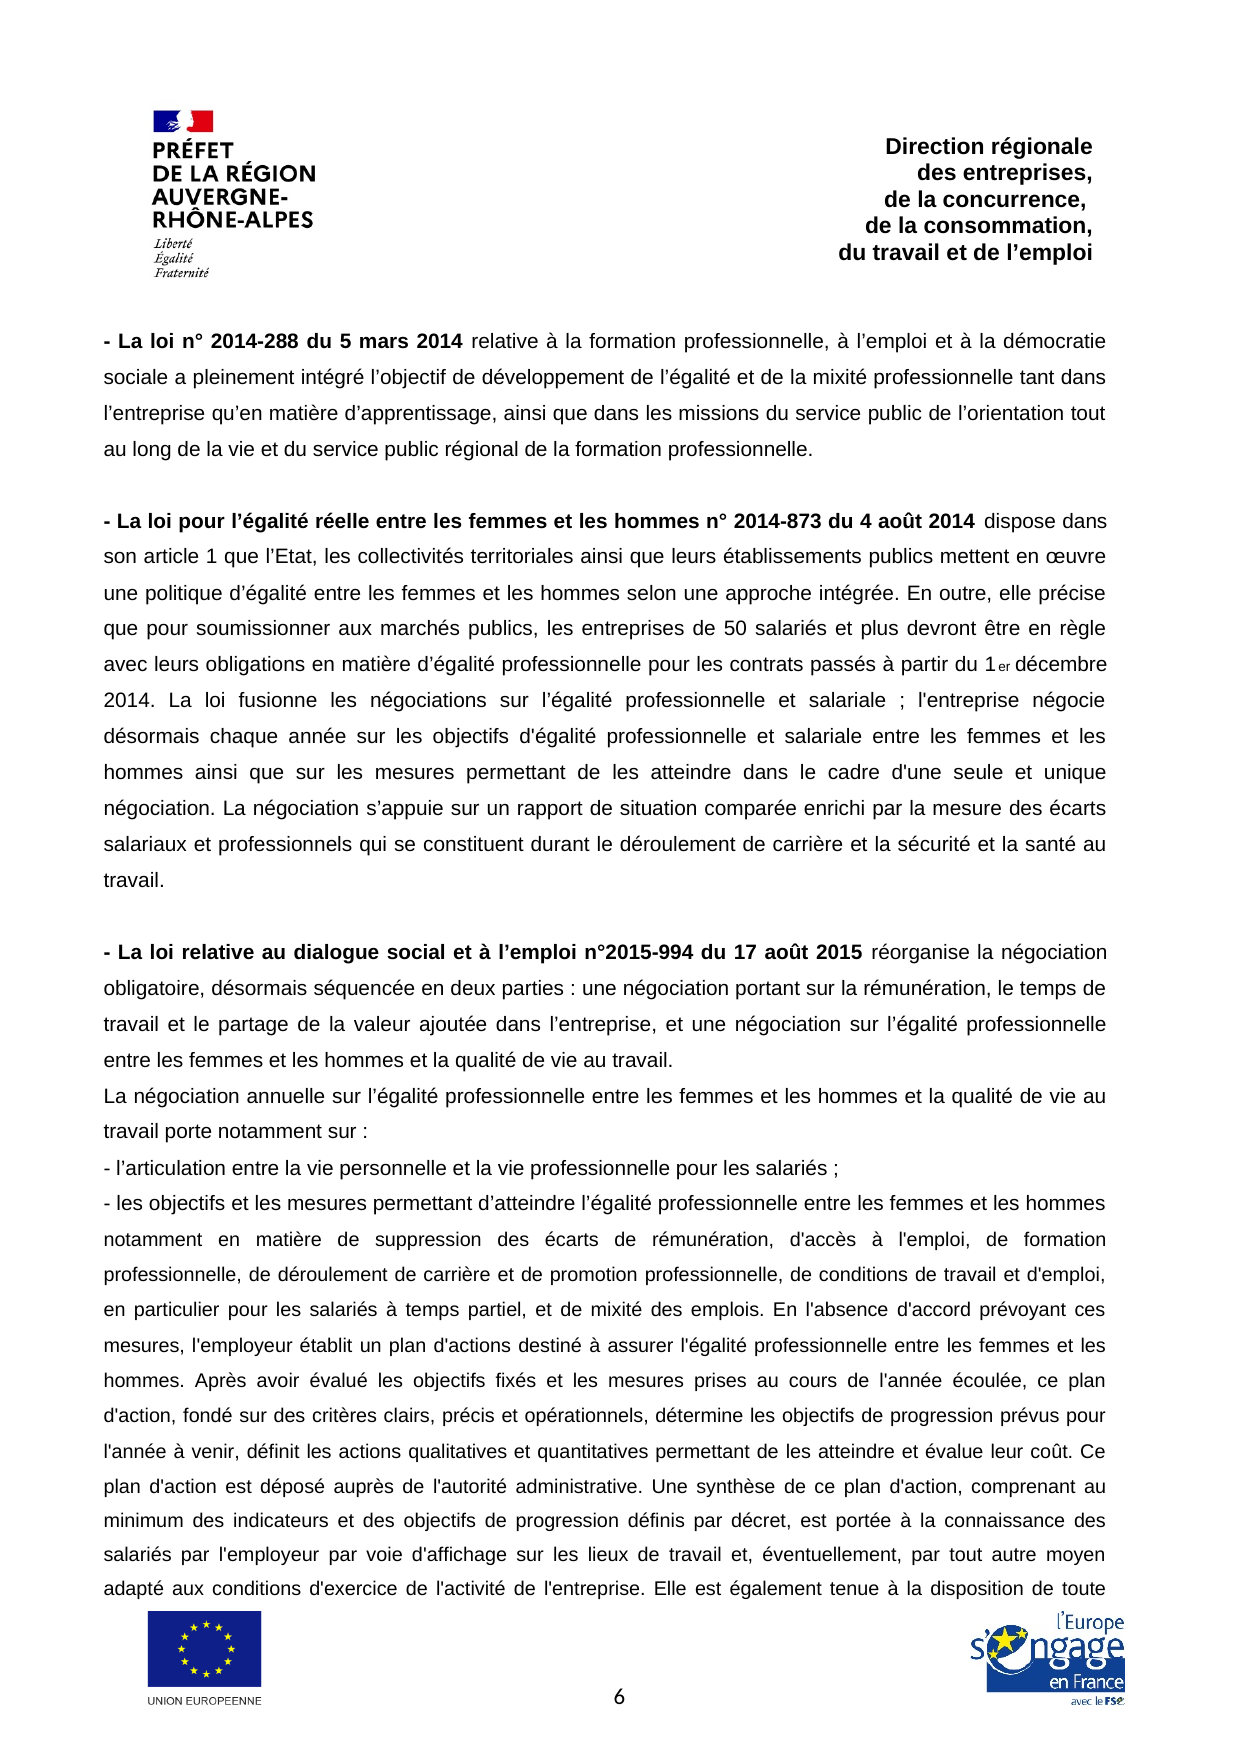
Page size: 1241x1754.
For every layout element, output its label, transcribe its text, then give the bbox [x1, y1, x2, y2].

text - La loi relative au dialogue social et à l’emploi n°2015-994 du 17 août 2015 réorganise la négociation obligatoire, désormais séquencée en deux parties : une négociation portant sur la rémunération, le temps de travail et le partage de la valeur ajoutée dans l’entreprise, et une négociation sur l’égalité professionnelle entre les femmes et les hommes et la qualité de vie au travail. [103, 940, 1107, 1071]
text - La loi pour l’égalité réelle entre les femmes et les hommes n° 2014-873 du 4 août 2014 dispose dans son article 1 que l’Etat, les collectivités territoriales ainsi que leurs établissements publics mettent en œuvre une politique d’égalité entre les femmes et les hommes selon une approche intégrée. En outre, elle précise que pour soumissionner aux marchés publics, les entreprises de 50 salariés et plus devront être en règle avec leurs obligations en matière d’égalité professionnelle pour les contrats passés à partir du 1er décembre 2014. La loi fusionne les négociations sur l’égalité professionnelle et salariale ; l'entreprise négocie désormais chaque année sur les objectifs d'égalité professionnelle et salariale entre les femmes et les hommes ainsi que sur les mesures permettant de les atteindre dans le cadre d'une seule et unique négociation. La négociation s’appuie sur un rapport de situation comparée enrichi par la mesure des écarts salariaux et professionnels qui se constituent durant le déroulement de carrière et la sécurité et la santé au travail. [103, 508, 1107, 892]
text La négociation annuelle sur l’égalité professionnelle entre les femmes et les hommes et la qualité de vie au travail porte notamment sur : [103, 1083, 1107, 1143]
text - La loi n° 2014-288 du 5 mars 2014 relative à la formation professionnelle, à l’emploi et à la démocratie sociale a pleinement intégré l’objectif de développement de l’égalité et de la mixité professionnelle tant dans l’entreprise qu’en matière d’apprentissage, ainsi que dans les missions du service public de l’orientation tout au long de la vie et du service public régional de la formation professionnelle. [103, 329, 1107, 461]
picture [132, 89, 336, 298]
picture [147, 1610, 262, 1705]
picture [970, 1611, 1125, 1705]
text - l’articulation entre la vie personnelle et la vie professionnelle pour les salariés ; [103, 1155, 1107, 1179]
